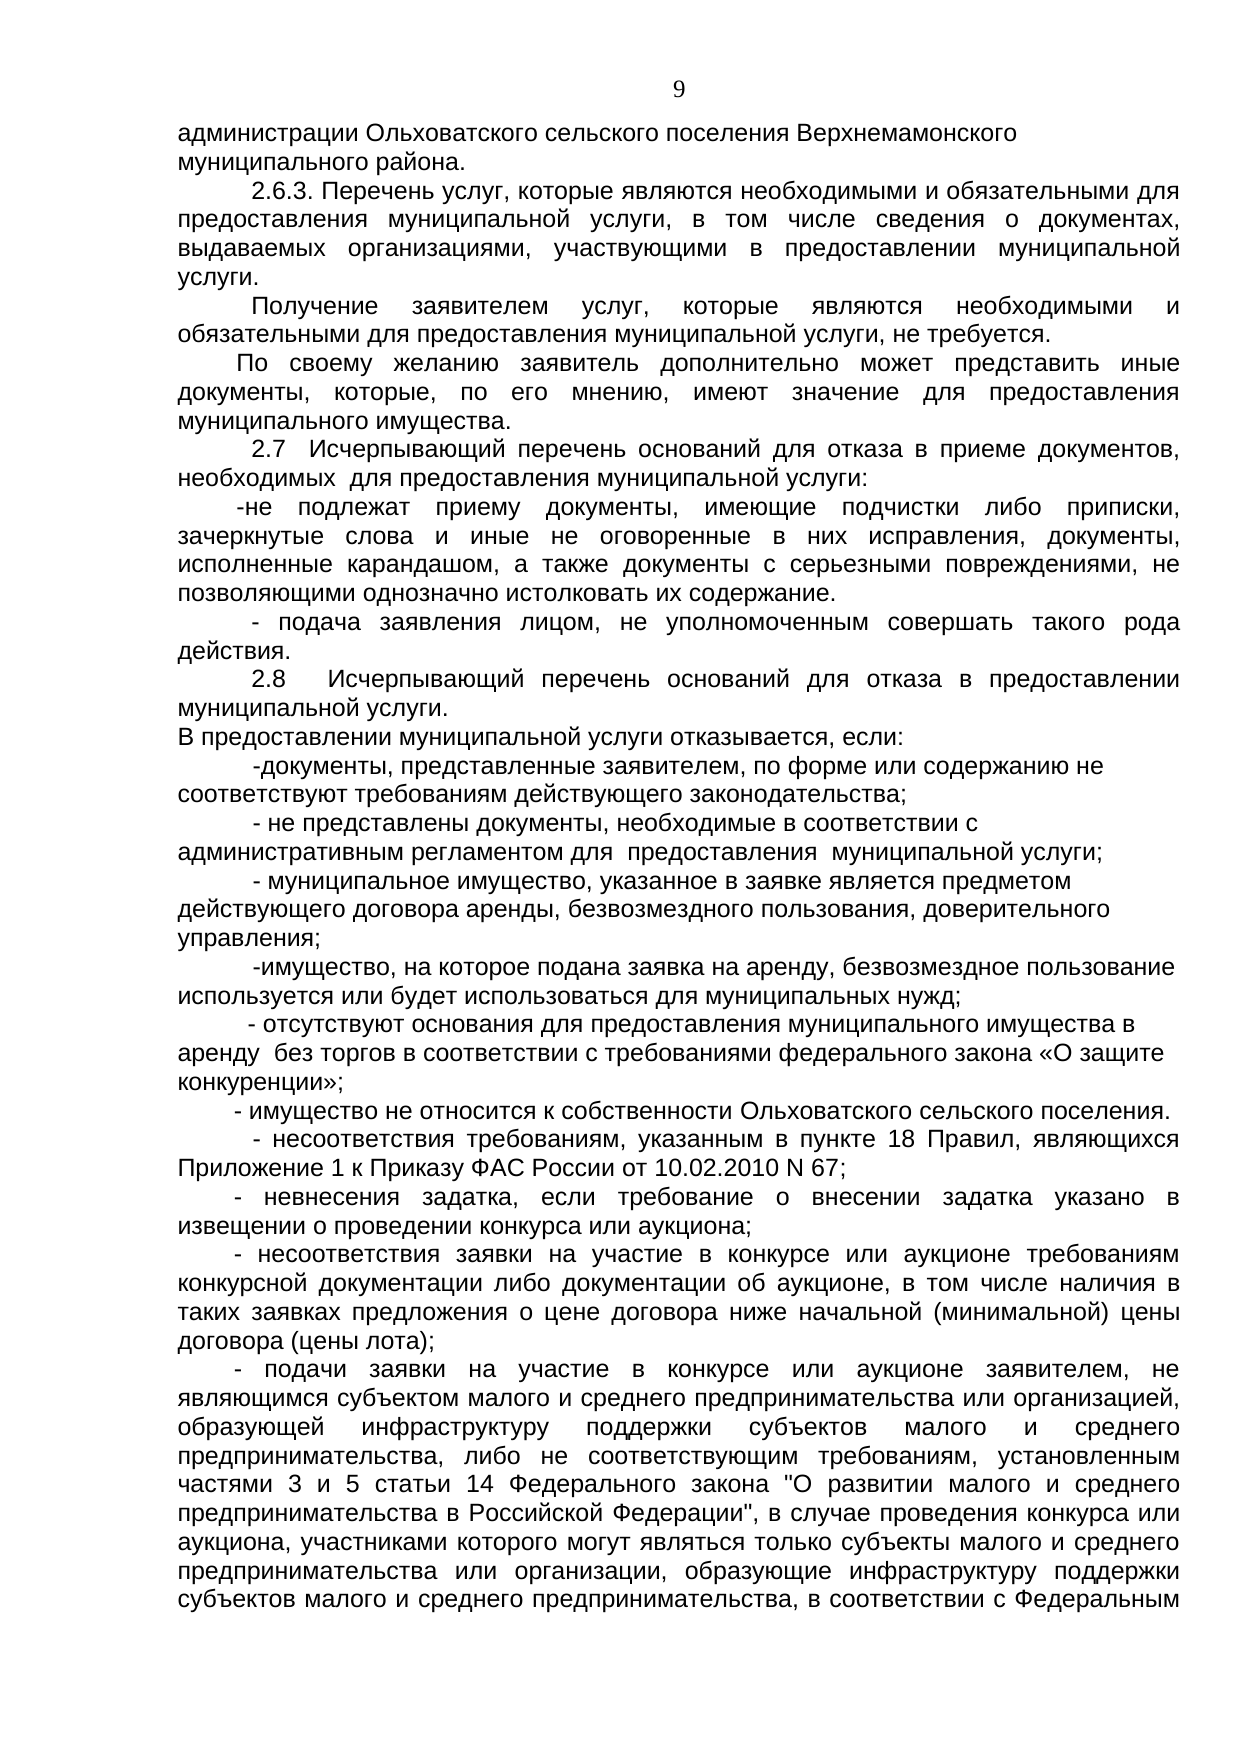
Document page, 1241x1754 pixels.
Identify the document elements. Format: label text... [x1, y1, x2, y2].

text -не подлежат приему документы, имеющие подчистки либо приписки, зачеркнутые слова и иные не оговоренные в них исправления, документы, исполненные карандашом, а также документы с серьезными повреждениями, не позволяющими однозначно истолковать их содержание. [177, 492, 1181, 607]
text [177, 1354, 1181, 1613]
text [177, 118, 1181, 176]
text - несоответствия заявки на участие в конкурсе или аукционе требованиям конкурсной документации либо документации об аукционе, в том числе наличия в таких заявках предложения о цене договора ниже начальной (минимальной) цены договора (цены лота); [177, 1239, 1181, 1354]
list Исчерпывающий перечень оснований для отказа в приеме документов, необходимых для предоставления муниципальной услуги: [177, 434, 1181, 492]
text - подача заявления лицом, не уполномоченным совершать такого рода действия. [177, 607, 1181, 664]
text - не представлены документы, необходимые в соответствии с административным регламентом для предоставления муниципальной услуги; [177, 808, 1181, 866]
text - невнесения задатка, если требование о внесении задатка указано в извещении о проведении конкурса или аукциона; [177, 1182, 1181, 1239]
text 2.6.3. Перечень услуг, которые являются необходимыми и обязательными для предоставления муниципальной услуги, в том числе сведения о документах, выдаваемых организациями, участвующими в предоставлении муниципальной услуги. [177, 176, 1181, 291]
text В предоставлении муниципальной услуги отказывается, если: [177, 722, 1181, 751]
list По своему желанию заявитель дополнительно может представить иные документы, которые, по его мнению, имеют значение для предоставления муниципального имущества. [177, 348, 1181, 434]
text - муниципальное имущество, указанное в заявке является предметом действующего договора аренды, безвозмездного пользования, доверительного управления; [177, 866, 1181, 952]
text -документы, представленные заявителем, по форме или содержанию не соответствуют требованиям действующего законодательства; [177, 751, 1181, 808]
text - несоответствия требованиям, указанным в пункте 18 Правил, являющихся Приложение 1 к Приказу ФАС России от 10.02.2010 N 67; [177, 1124, 1181, 1182]
text - отсутствуют основания для предоставления муниципального имущества в аренду без торгов в соответствии с требованиями федерального закона «О защите конкуренции»; [177, 1009, 1181, 1096]
text Получение заявителем услуг, которые являются необходимыми и обязательными для предоставления муниципальной услуги, не требуется. [177, 291, 1181, 348]
text - имущество не относится к собственности Ольховатского сельского поселения. [177, 1096, 1181, 1124]
text -имущество, на которое подана заявка на аренду, безвозмездное пользование используется или будет использоваться для муниципальных нужд; [177, 952, 1181, 1009]
list Исчерпывающий перечень оснований для отказа в предоставлении муниципальной услуги. [177, 664, 1181, 722]
